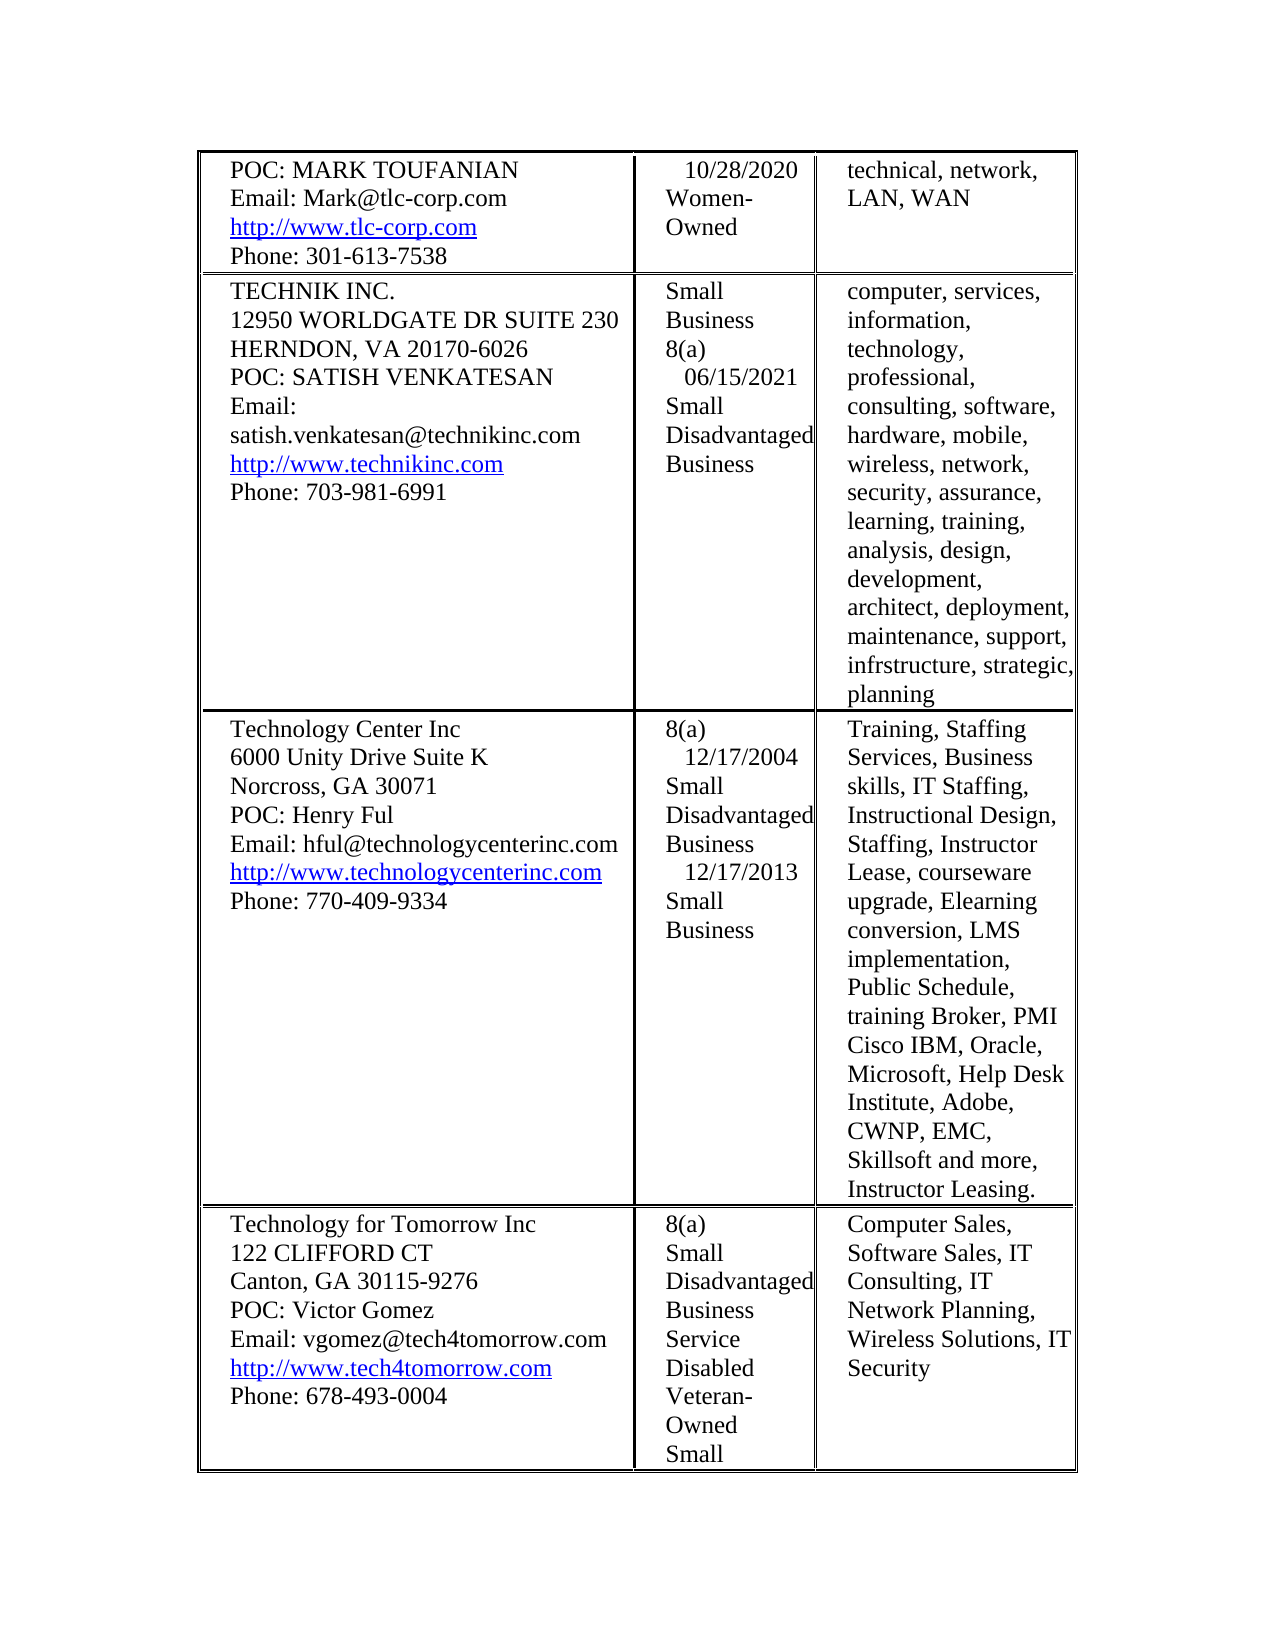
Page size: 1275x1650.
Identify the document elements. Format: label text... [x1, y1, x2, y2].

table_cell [816, 153, 1075, 271]
table_cell Small Business 8(a) 06/15/2021 Small Disadvantaged Business [636, 275, 814, 709]
table_cell Technology Center Inc 6000 Unity Drive Suite K Norcross, GA 30071 POC: Henry Ful Email: hful@technologycenterinc.com http://www.technologycenterinc.com Phone: 770-409-9334 [201, 709, 633, 1204]
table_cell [634, 1208, 816, 1469]
table_cell 8(a) 12/17/2004 Small Disadvantaged Business 12/17/2013 Small Business [636, 712, 814, 1204]
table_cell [816, 1204, 1075, 1469]
table_cell TECHNIK INC. 12950 WORLDGATE DR SUITE 230 HERNDON, VA 20170-6026 POC: SATISH VENKATESAN Email: satish.venkatesan@technikinc.com http://www.technikinc.com Phone: 703-981-6991 [201, 271, 633, 709]
table_cell Training, Staffing Services, Business skills, IT Staffing, Instructional Design, Staffing, Instructor Lease, courseware upgrade, Elearning conversion, LMS implementation, Public Schedule, training Broker, PMI Cisco IBM, Oracle, Microsoft, Help Desk Institute, Adobe, CWNP, EMC, Skillsoft and more, Instructor Leasing. [817, 709, 1075, 1204]
table_cell computer, services, information, technology, professional, consulting, software, hardware, mobile, wireless, network, security, assurance, learning, training, analysis, design, development, architect, deployment, maintenance, support, infrstructure, strategic, planning [817, 271, 1075, 709]
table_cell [201, 152, 634, 271]
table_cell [201, 1204, 634, 1469]
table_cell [634, 153, 816, 271]
